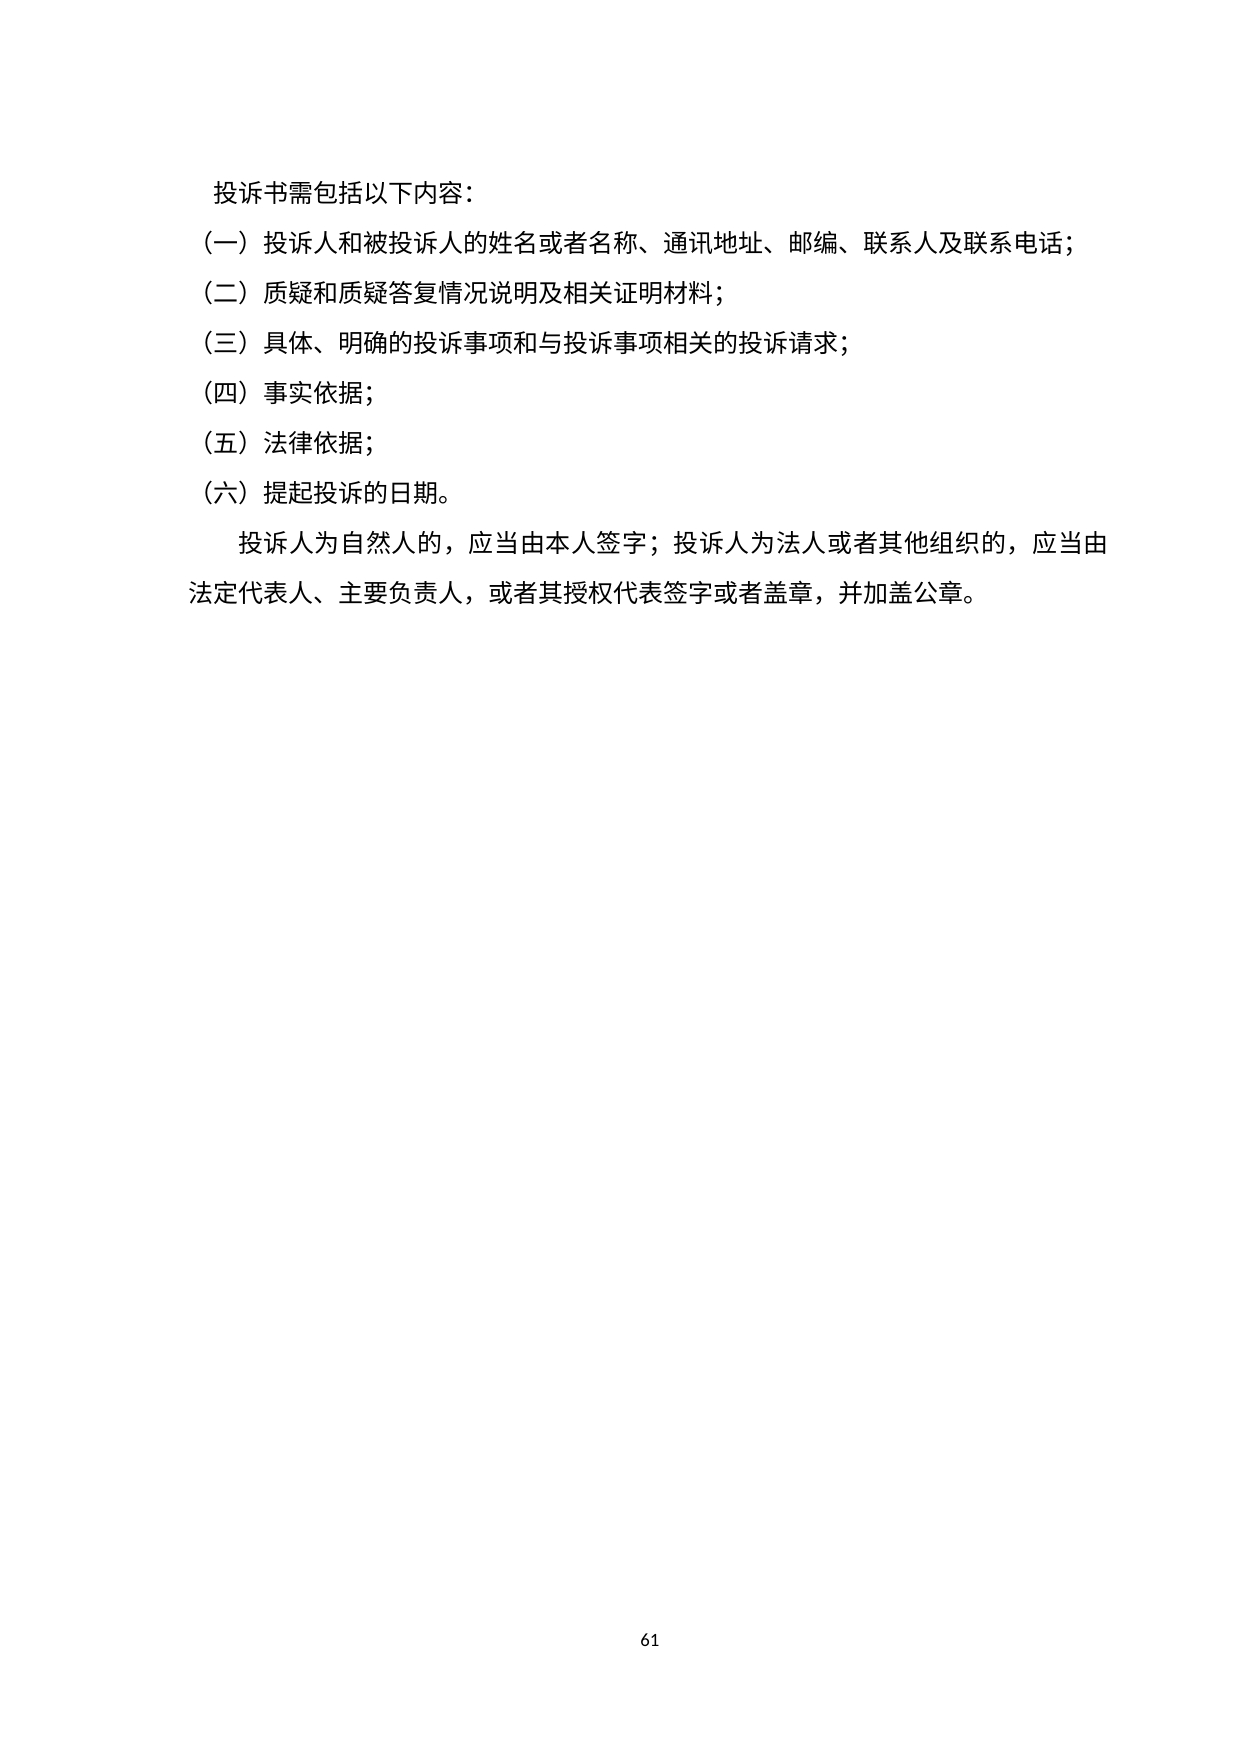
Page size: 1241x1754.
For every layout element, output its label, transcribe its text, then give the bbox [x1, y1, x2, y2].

text （二）质疑和质疑答复情况说明及相关证明材料； [188, 262, 1111, 312]
text 投诉人为自然人的，应当由本人签字；投诉人为法人或者其他组织的，应当由法定代表人、主要负责人，或者其授权代表签字或者盖章，并加盖公章。 [188, 512, 1111, 612]
text （六）提起投诉的日期。 [188, 462, 1111, 512]
text （四）事实依据； [188, 362, 1111, 412]
text （一）投诉人和被投诉人的姓名或者名称、通讯地址、邮编、联系人及联系电话； [188, 212, 1111, 262]
text 投诉书需包括以下内容： [188, 162, 1111, 212]
text （五）法律依据； [188, 412, 1111, 462]
text （三）具体、明确的投诉事项和与投诉事项相关的投诉请求； [188, 312, 1111, 362]
